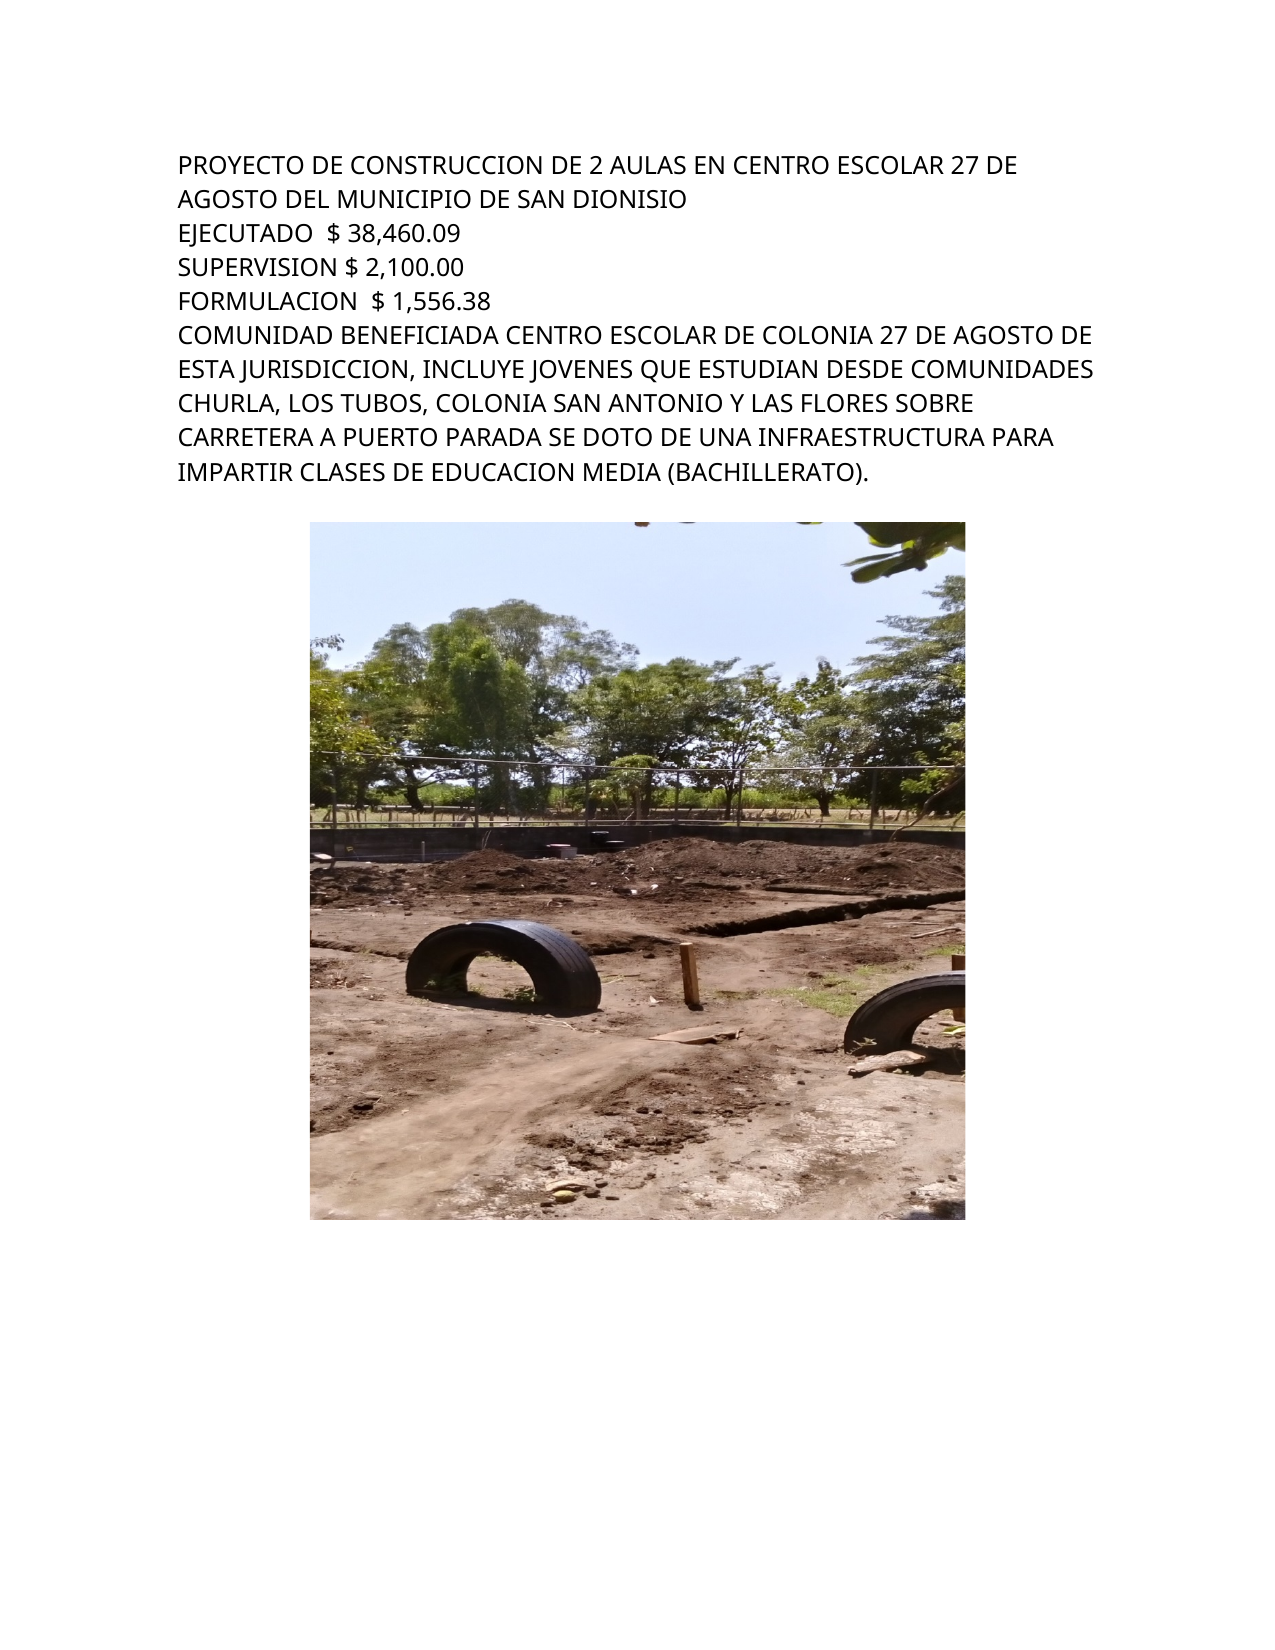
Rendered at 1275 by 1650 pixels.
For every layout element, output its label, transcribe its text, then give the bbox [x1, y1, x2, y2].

text FORMULACION $ 1,556.38 [177, 284, 1098, 318]
text COMUNIDAD BENEFICIADA CENTRO ESCOLAR DE COLONIA 27 DE AGOSTO DE ESTA JURISDICCION, INCLUYE JOVENES QUE ESTUDIAN DESDE COMUNIDADES CHURLA, LOS TUBOS, COLONIA SAN ANTONIO Y LAS FLORES SOBRE CARRETERA A PUERTO PARADA SE DOTO DE UNA INFRAESTRUCTURA PARA IMPARTIR CLASES DE EDUCACION MEDIA (BACHILLERATO). [177, 318, 1098, 488]
picture [309, 522, 966, 1220]
text PROYECTO DE CONSTRUCCION DE 2 AULAS EN CENTRO ESCOLAR 27 DE AGOSTO DEL MUNICIPIO DE SAN DIONISIO [177, 148, 1098, 216]
text EJECUTADO $ 38,460.09 [177, 216, 1098, 250]
text SUPERVISION $ 2,100.00 [177, 250, 1098, 284]
